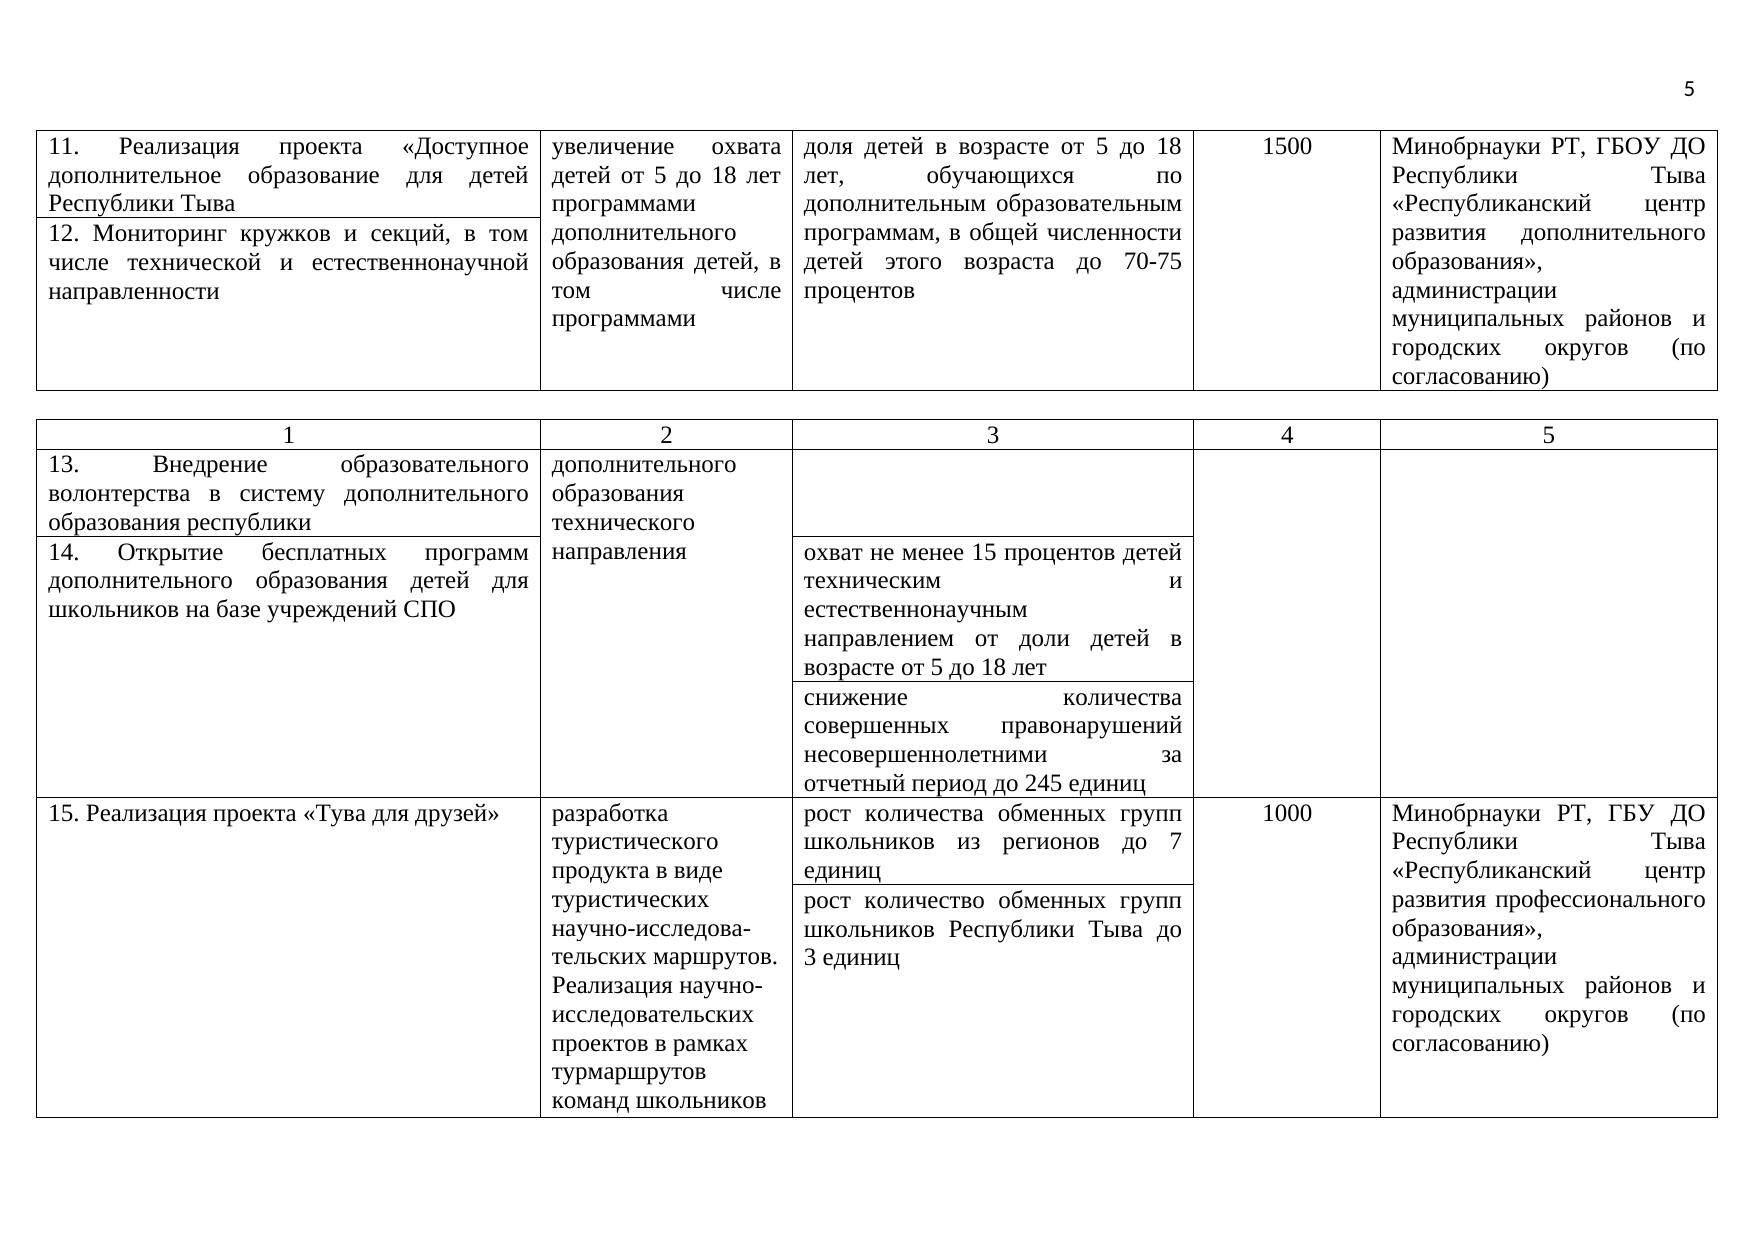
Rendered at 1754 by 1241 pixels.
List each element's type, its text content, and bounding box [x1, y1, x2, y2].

table_cell дополнительного образования технического направления [541, 450, 792, 797]
table_header 4 [1194, 420, 1380, 448]
table_cell [1194, 450, 1380, 797]
table_header 1 [37, 420, 540, 448]
table_cell 12. Мониторинг кружков и секций, в том числе технической и естественнонаучной направленности [37, 218, 540, 390]
table_cell [793, 450, 1193, 536]
table_cell 14. Открытие бесплатных программ дополнительного образования детей для школьников на базе учреждений СПО [37, 537, 540, 797]
table_cell Минобрнауки РТ, ГБУ ДО Республики Тыва «Республиканский центр развития профессионального образования», администрации муниципальных районов и городских округов (по согласованию) [1381, 798, 1717, 1117]
table_cell рост количества обменных групп школьников из регионов до 7 единиц [793, 798, 1193, 884]
table_cell охват не менее 15 процентов детей техническим и естественнонаучным направлением от доли детей в возрасте от 5 до 18 лет [793, 537, 1193, 681]
table_header 3 [793, 420, 1193, 448]
table_header 2 [541, 420, 792, 448]
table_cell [793, 885, 1193, 1117]
table_cell разработка туристического продукта в виде туристических научно-исследова-тельских маршрутов. Реализация научно-исследовательских проектов в рамках турмаршрутов команд школьников 11 субъектов Российской Федерации и Республики Тыва. Подготовка материалов по итогам научных исследований и создание электронных приложений к учебникам История и География России, [541, 798, 792, 1117]
table_cell Минобрнауки РТ, ГБОУ ДО Республики Тыва «Республиканский центр развития дополнительного образования», администрации муниципальных районов и городских округов (по согласованию) [1381, 131, 1717, 390]
table_cell доля детей в возрасте от 5 до 18 лет, обучающихся по дополнительным образовательным программам, в общей численности детей этого возраста до 70-75 процентов [793, 131, 1193, 390]
table_cell увеличение охвата детей от 5 до 18 лет программами дополнительного образования детей, в том числе программами [541, 131, 792, 390]
table_cell 11. Реализация проекта «Доступное дополнительное образование для детей Республики Тыва [37, 131, 540, 217]
table_header 5 [1381, 420, 1717, 448]
table_cell снижение количества совершенных правонарушений несовершеннолетними за отчетный период до 245 единиц [793, 682, 1193, 797]
table_cell 13. Внедрение образовательного волонтерства в систему дополнительного образования республики [37, 450, 540, 536]
table_cell [1381, 450, 1717, 797]
table_cell 15. Реализация проекта «Тува для друзей» [37, 798, 540, 1117]
table_cell 1000 [1194, 798, 1380, 1117]
table_cell 1500 [1194, 131, 1380, 390]
